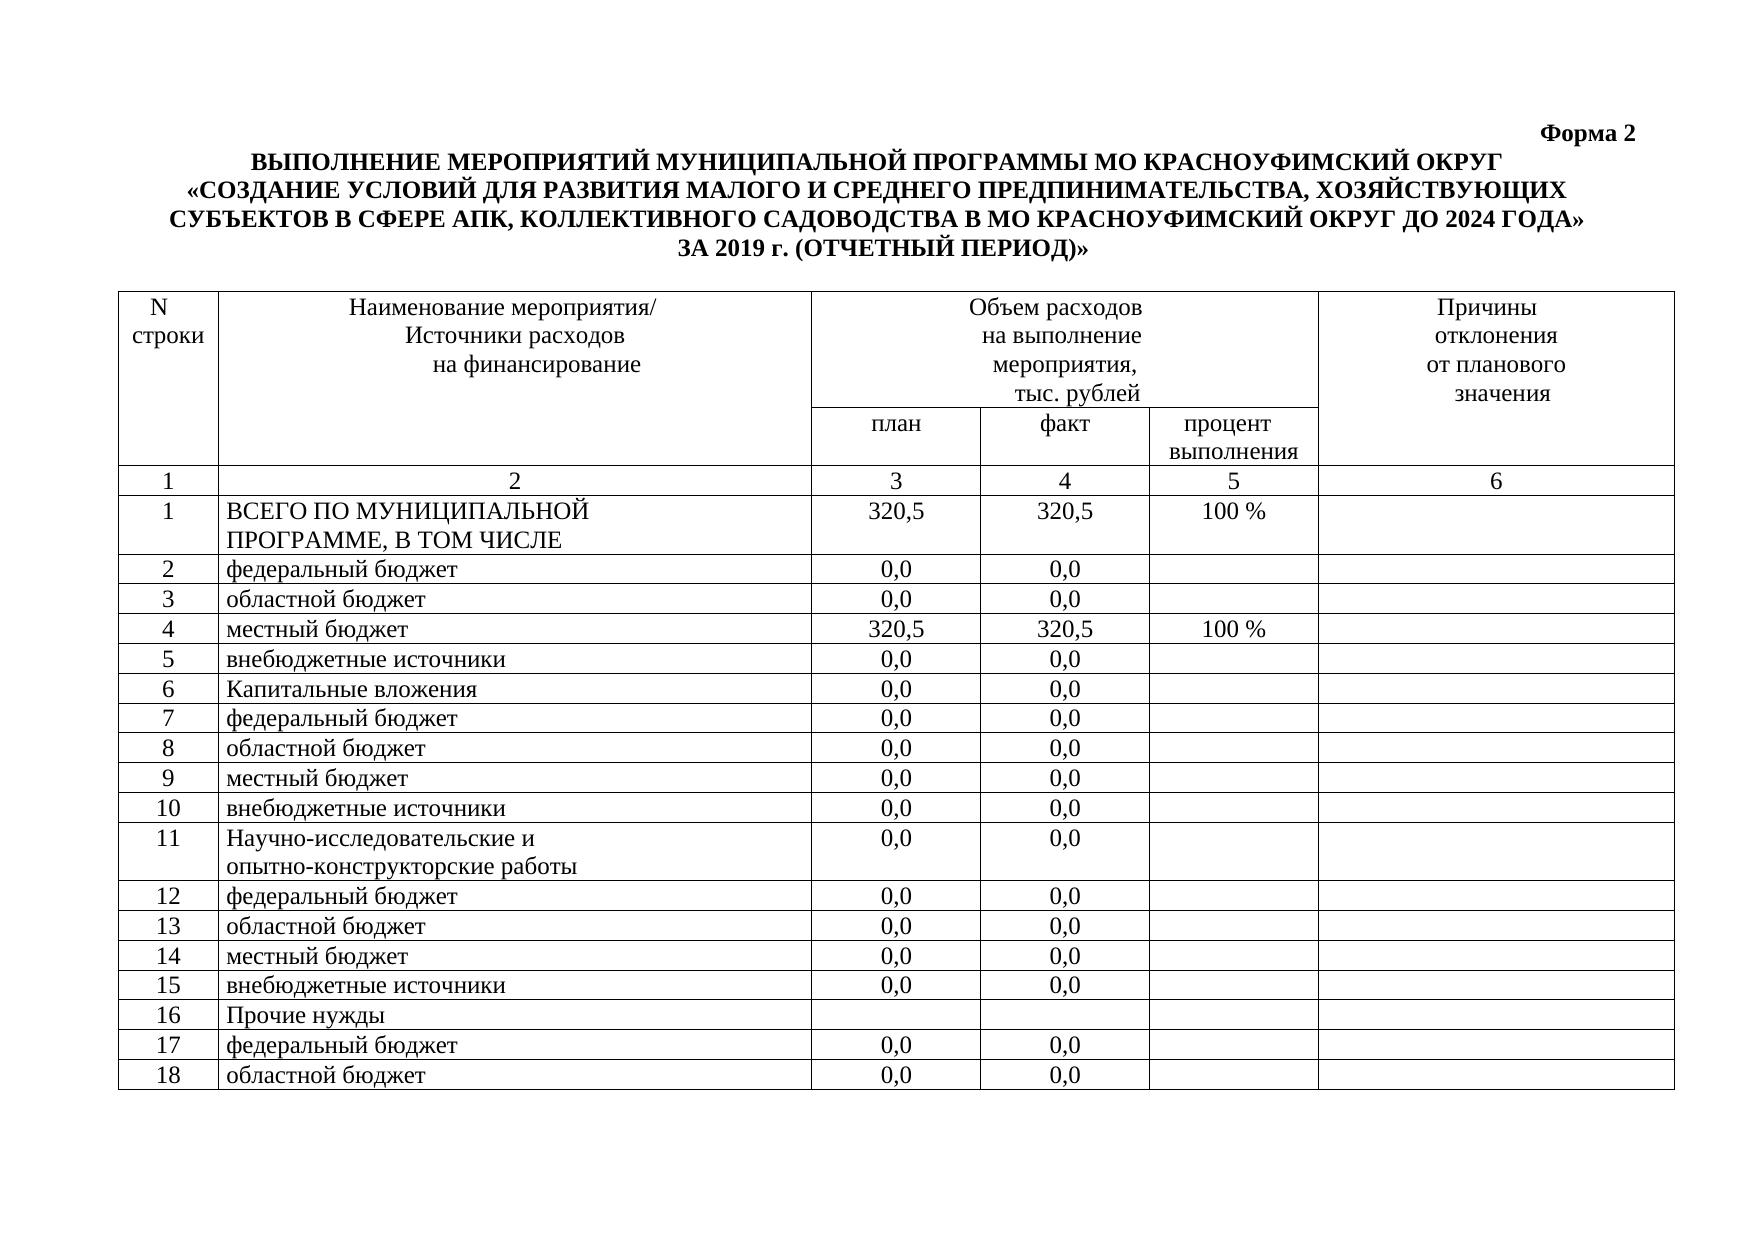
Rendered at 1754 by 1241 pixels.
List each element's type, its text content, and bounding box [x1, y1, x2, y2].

table_cell [1150, 823, 1318, 880]
table_cell [1319, 704, 1674, 732]
table_cell внебюджетные источники [219, 971, 811, 999]
table_cell 18 [119, 1060, 218, 1089]
table_cell 3 [812, 466, 980, 495]
table_cell 0,0 [812, 1030, 980, 1059]
table_header Объем расходов на выполнение мероприятия, тыс. рублей [812, 292, 1318, 407]
table_cell [1319, 584, 1674, 613]
table_cell 14 [119, 941, 218, 969]
table_cell федеральный бюджет [219, 704, 811, 732]
table_cell 320,5 [812, 496, 980, 553]
table_header Причины отклонения от планового значения [1319, 292, 1674, 465]
table_cell 0,0 [981, 674, 1149, 702]
text Форма 2 [118, 118, 1636, 147]
table_cell 4 [981, 466, 1149, 495]
table_cell факт [981, 408, 1149, 465]
table_cell 16 [119, 1000, 218, 1029]
table_cell внебюджетные источники [219, 644, 811, 673]
text «СОЗДАНИЕ УСЛОВИЙ ДЛЯ РАЗВИТИЯ МАЛОГО И СРЕДНЕГО ПРЕДПИНИМАТЕЛЬСТВА, ХОЗЯЙСТВУЮЩИХ СУБЪЕКТОВ В СФЕРЕ АПК, КОЛЛЕКТИВНОГО САДОВОДСТВА В МО КРАСНОУФИМСКИЙ ОКРУГ ДО 2024 ГОДА» [118, 176, 1636, 233]
table_cell 1 [119, 466, 218, 495]
table_cell [1150, 971, 1318, 999]
table_cell [1319, 614, 1674, 643]
table_cell [1319, 674, 1674, 702]
table_cell 9 [119, 763, 218, 792]
table_cell 17 [119, 1030, 218, 1059]
table_cell [1319, 911, 1674, 940]
table_cell [1319, 1000, 1674, 1029]
table_cell 4 [119, 614, 218, 643]
table_cell 0,0 [812, 941, 980, 969]
table_cell [1150, 941, 1318, 969]
table_cell 0,0 [812, 733, 980, 762]
table_cell 0,0 [812, 1060, 980, 1089]
table_cell 0,0 [812, 704, 980, 732]
table_cell [1319, 763, 1674, 792]
table_cell 0,0 [812, 881, 980, 910]
table_cell 10 [119, 793, 218, 822]
table_cell Научно-исследовательские и опытно-конструкторские работы [219, 823, 811, 880]
table_cell 0,0 [812, 763, 980, 792]
table_header N строки [119, 292, 218, 465]
table_cell [1319, 644, 1674, 673]
table_cell 5 [1150, 466, 1318, 495]
table_cell 0,0 [812, 674, 980, 702]
table_cell [1150, 763, 1318, 792]
table_cell 12 [119, 881, 218, 910]
table_cell [1150, 1060, 1318, 1089]
table_cell федеральный бюджет [219, 555, 811, 583]
table_cell 0,0 [981, 1030, 1149, 1059]
table_cell [1319, 733, 1674, 762]
table_cell 100 % [1150, 496, 1318, 553]
table_cell [1319, 941, 1674, 969]
table_cell 320,5 [981, 614, 1149, 643]
table_cell 0,0 [981, 733, 1149, 762]
table_cell 0,0 [981, 823, 1149, 880]
table_cell 320,5 [981, 496, 1149, 553]
table_cell [1150, 733, 1318, 762]
table_cell 0,0 [812, 644, 980, 673]
table_cell 8 [119, 733, 218, 762]
table_cell 0,0 [981, 704, 1149, 732]
table_cell 0,0 [981, 881, 1149, 910]
table_cell [1150, 911, 1318, 940]
table_header Наименование мероприятия/ Источники расходов на финансирование [219, 292, 811, 465]
table_cell областной бюджет [219, 911, 811, 940]
table_cell [1319, 971, 1674, 999]
table_cell 0,0 [981, 763, 1149, 792]
table_cell Прочие нужды [219, 1000, 811, 1029]
table_cell [1150, 555, 1318, 583]
table_cell 5 [119, 644, 218, 673]
table_cell 15 [119, 971, 218, 999]
table_cell [1319, 881, 1674, 910]
table_cell 6 [119, 674, 218, 702]
table_cell [1319, 823, 1674, 880]
table_cell 320,5 [812, 614, 980, 643]
table_cell 0,0 [981, 644, 1149, 673]
table_cell 0,0 [981, 941, 1149, 969]
table_cell Капитальные вложения [219, 674, 811, 702]
table_cell [981, 1000, 1149, 1029]
text ВЫПОЛНЕНИЕ МЕРОПРИЯТИЙ МУНИЦИПАЛЬНОЙ ПРОГРАММЫ МО КРАСНОУФИМСКИЙ ОКРУГ [118, 147, 1636, 176]
table_cell [1319, 1060, 1674, 1089]
table_cell 0,0 [812, 823, 980, 880]
table_cell [1150, 1000, 1318, 1029]
table_cell внебюджетные источники [219, 793, 811, 822]
table_cell [1319, 793, 1674, 822]
table_cell 0,0 [981, 793, 1149, 822]
table_cell 0,0 [981, 911, 1149, 940]
table_cell 2 [219, 466, 811, 495]
table_cell [1319, 1030, 1674, 1059]
table_cell [1150, 644, 1318, 673]
table_cell 0,0 [812, 555, 980, 583]
table_cell 1 [119, 496, 218, 553]
table_cell [812, 1000, 980, 1029]
table_cell [1150, 881, 1318, 910]
table_cell местный бюджет [219, 941, 811, 969]
table_cell [1150, 584, 1318, 613]
table_cell местный бюджет [219, 763, 811, 792]
table_cell федеральный бюджет [219, 881, 811, 910]
table_cell областной бюджет [219, 1060, 811, 1089]
table_cell 11 [119, 823, 218, 880]
table_cell 7 [119, 704, 218, 732]
table_cell [1319, 496, 1674, 553]
text ЗА 2019 г. (ОТЧЕТНЫЙ ПЕРИОД)» [118, 233, 1636, 262]
table_cell [1319, 555, 1674, 583]
table_cell 0,0 [812, 971, 980, 999]
table_cell 3 [119, 584, 218, 613]
table_cell [1150, 704, 1318, 732]
table_cell [1150, 674, 1318, 702]
table_cell федеральный бюджет [219, 1030, 811, 1059]
table_cell процент выполнения [1150, 408, 1318, 465]
table_cell 0,0 [981, 1060, 1149, 1089]
table_cell [1150, 793, 1318, 822]
table_cell план [812, 408, 980, 465]
table_cell 100 % [1150, 614, 1318, 643]
table_cell 0,0 [981, 584, 1149, 613]
table_cell 0,0 [812, 584, 980, 613]
table_cell 2 [119, 555, 218, 583]
table_cell 0,0 [981, 555, 1149, 583]
table_cell областной бюджет [219, 733, 811, 762]
table_cell 0,0 [812, 793, 980, 822]
table_cell [1150, 1030, 1318, 1059]
table_cell областной бюджет [219, 584, 811, 613]
table_cell 6 [1319, 466, 1674, 495]
table_cell местный бюджет [219, 614, 811, 643]
table_cell 0,0 [812, 911, 980, 940]
table_cell 13 [119, 911, 218, 940]
table_cell ВСЕГО ПО МУНИЦИПАЛЬНОЙ ПРОГРАММЕ, В ТОМ ЧИСЛЕ [219, 496, 811, 553]
table_cell 0,0 [981, 971, 1149, 999]
